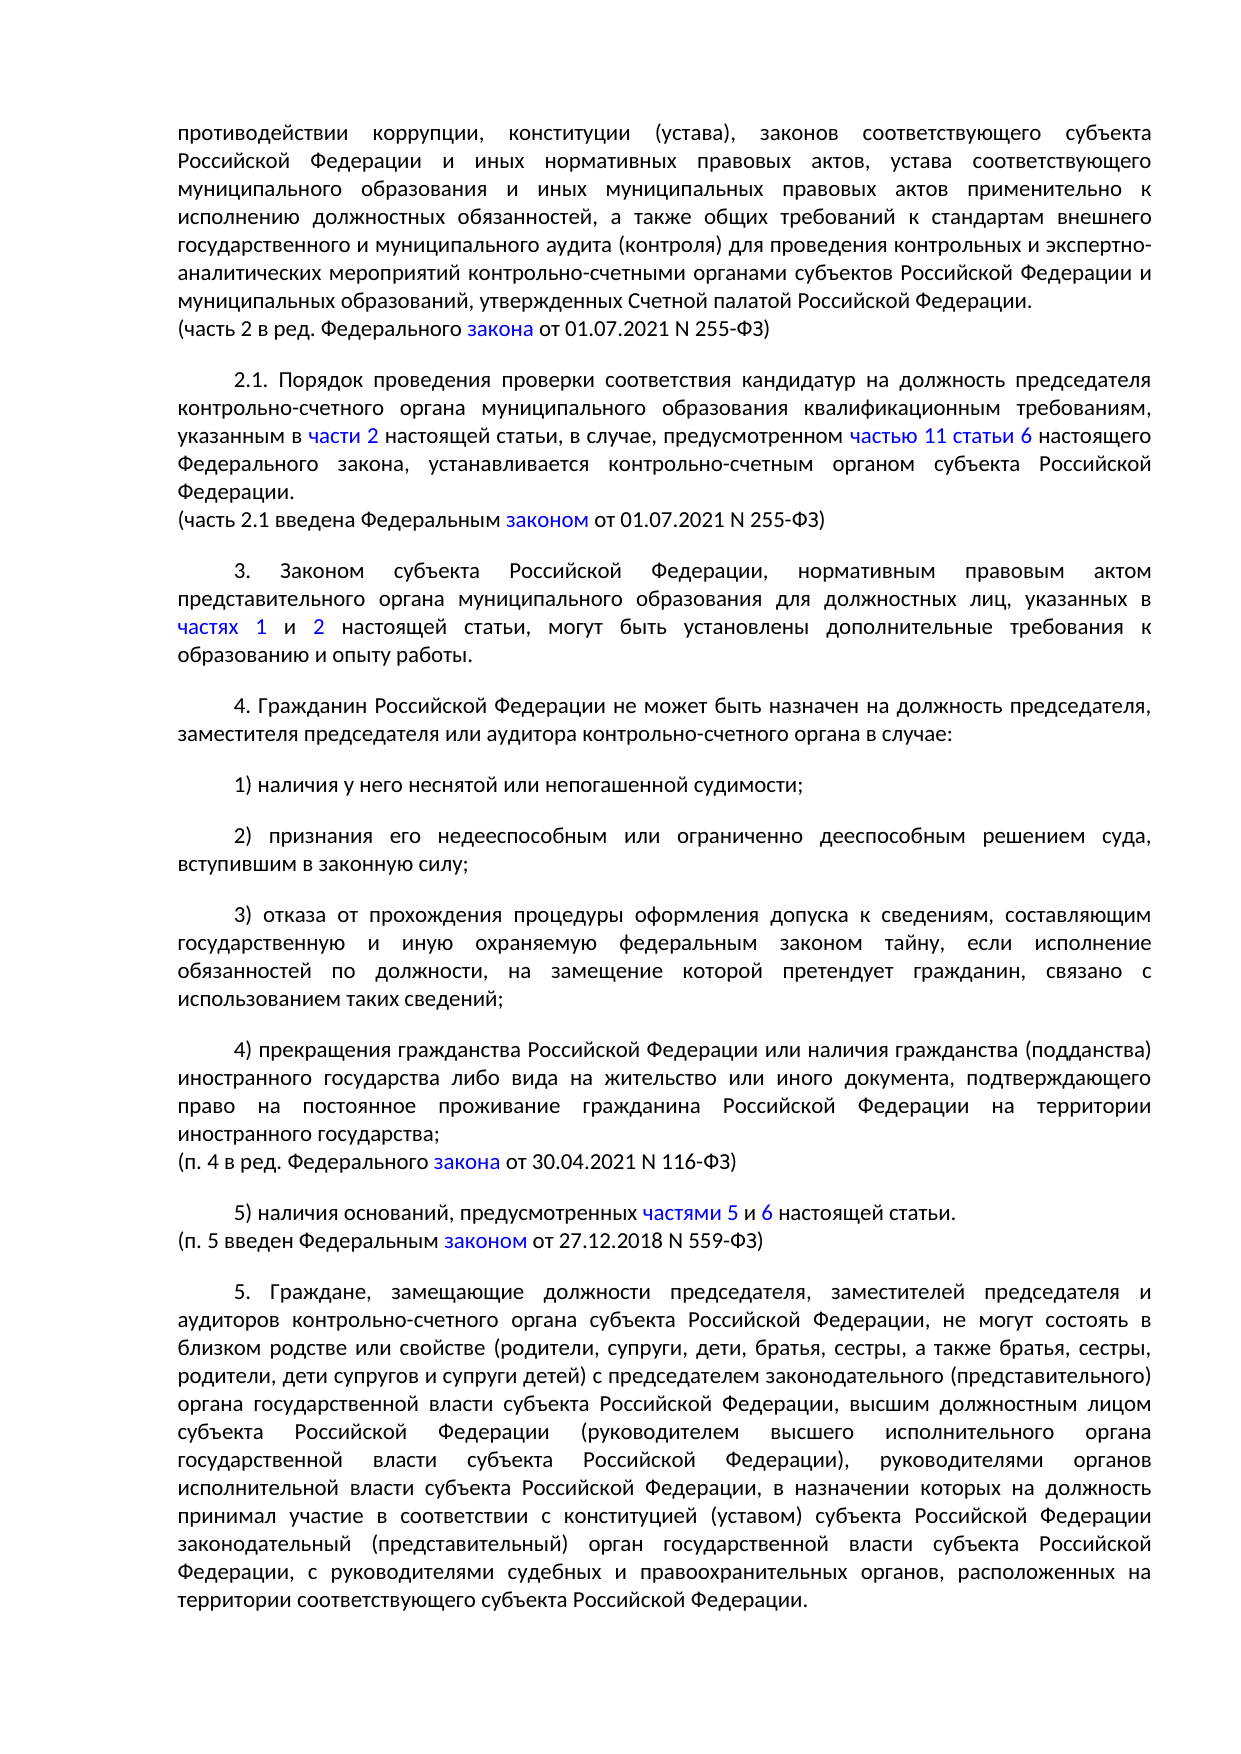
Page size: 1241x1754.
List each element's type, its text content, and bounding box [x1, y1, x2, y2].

text 4. Гражданин Российской Федерации не может быть назначен на должность председателя, заместителя председателя или аудитора контрольно-счетного органа в случае: [177, 691, 1152, 747]
text 2) признания его недееспособным или ограниченно дееспособным решением суда, вступившим в законную силу; [177, 821, 1152, 877]
text (п. 4 в ред. Федерального закона от 30.04.2021 N 116-ФЗ) [177, 1147, 1152, 1175]
text (часть 2.1 введена Федеральным законом от 01.07.2021 N 255-ФЗ) [177, 505, 1152, 533]
text 3) отказа от прохождения процедуры оформления допуска к сведениям, составляющим государственную и иную охраняемую федеральным законом тайну, если исполнение обязанностей по должности, на замещение которой претендует гражданин, связано с использованием таких сведений; [177, 900, 1152, 1012]
text (часть 2 в ред. Федерального закона от 01.07.2021 N 255-ФЗ) [177, 314, 1152, 342]
text 5) наличия оснований, предусмотренных частями 5 и 6 настоящей статьи. [177, 1198, 1152, 1226]
text (п. 5 введен Федеральным законом от 27.12.2018 N 559-ФЗ) [177, 1226, 1152, 1254]
text 3. Законом субъекта Российской Федерации, нормативным правовым актом представительного органа муниципального образования для должностных лиц, указанных в частях 1 и 2 настоящей статьи, могут быть установлены дополнительные требования к образованию и опыту работы. [177, 556, 1152, 668]
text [177, 118, 1152, 314]
text 4) прекращения гражданства Российской Федерации или наличия гражданства (подданства) иностранного государства либо вида на жительство или иного документа, подтверждающего право на постоянное проживание гражданина Российской Федерации на территории иностранного государства; [177, 1035, 1152, 1147]
text 1) наличия у него неснятой или непогашенной судимости; [177, 770, 1152, 798]
text 2.1. Порядок проведения проверки соответствия кандидатур на должность председателя контрольно-счетного органа муниципального образования квалификационным требованиям, указанным в части 2 настоящей статьи, в случае, предусмотренном частью 11 статьи 6 настоящего Федерального закона, устанавливается контрольно-счетным органом субъекта Российской Федерации. [177, 365, 1152, 505]
text 5. Граждане, замещающие должности председателя, заместителей председателя и аудиторов контрольно-счетного органа субъекта Российской Федерации, не могут состоять в близком родстве или свойстве (родители, супруги, дети, братья, сестры, а также братья, сестры, родители, дети супругов и супруги детей) с председателем законодательного (представительного) органа государственной власти субъекта Российской Федерации, высшим должностным лицом субъекта Российской Федерации (руководителем высшего исполнительного органа государственной власти субъекта Российской Федерации), руководителями органов исполнительной власти субъекта Российской Федерации, в назначении которых на должность принимал участие в соответствии с конституцией (уставом) субъекта Российской Федерации законодательный (представительный) орган государственной власти субъекта Российской Федерации, с руководителями судебных и правоохранительных органов, расположенных на территории соответствующего субъекта Российской Федерации. [177, 1277, 1152, 1613]
